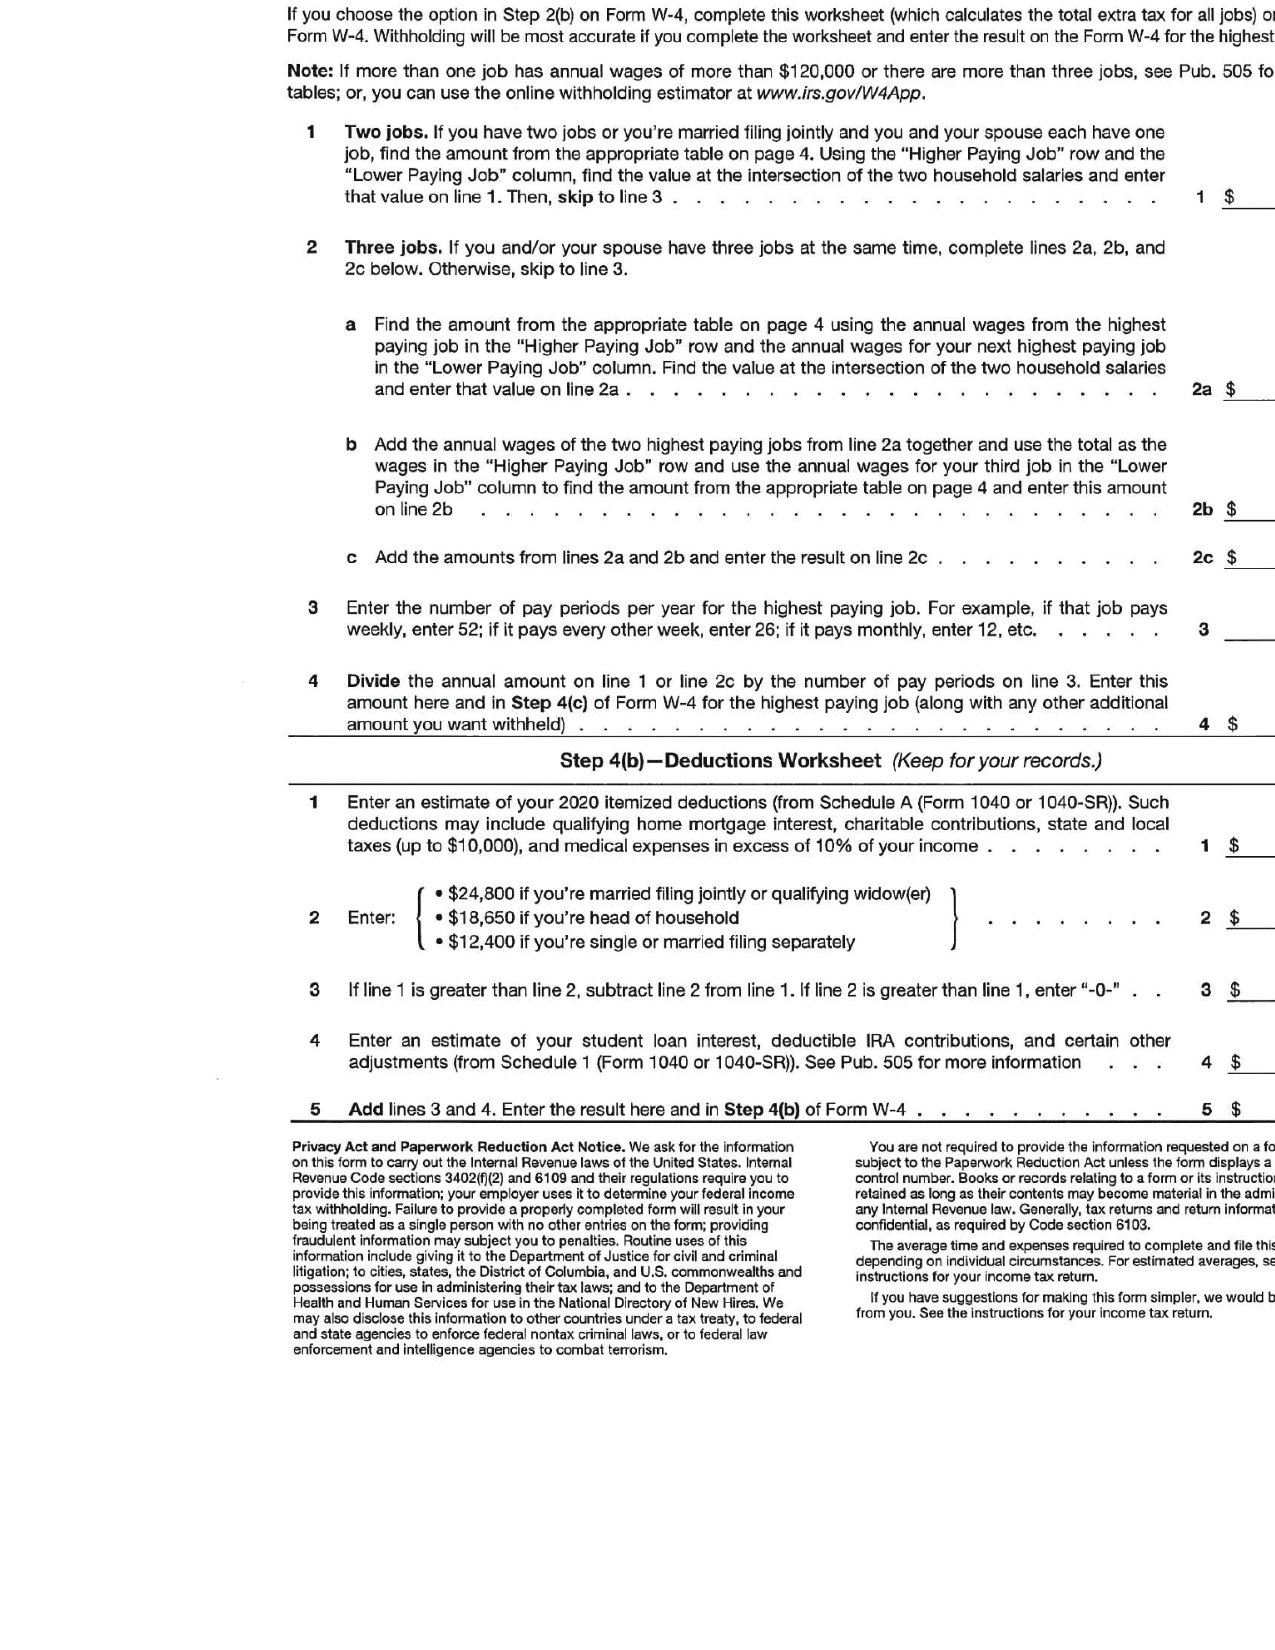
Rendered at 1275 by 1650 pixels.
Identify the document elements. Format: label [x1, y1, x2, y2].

picture [189, 0, 1275, 1461]
